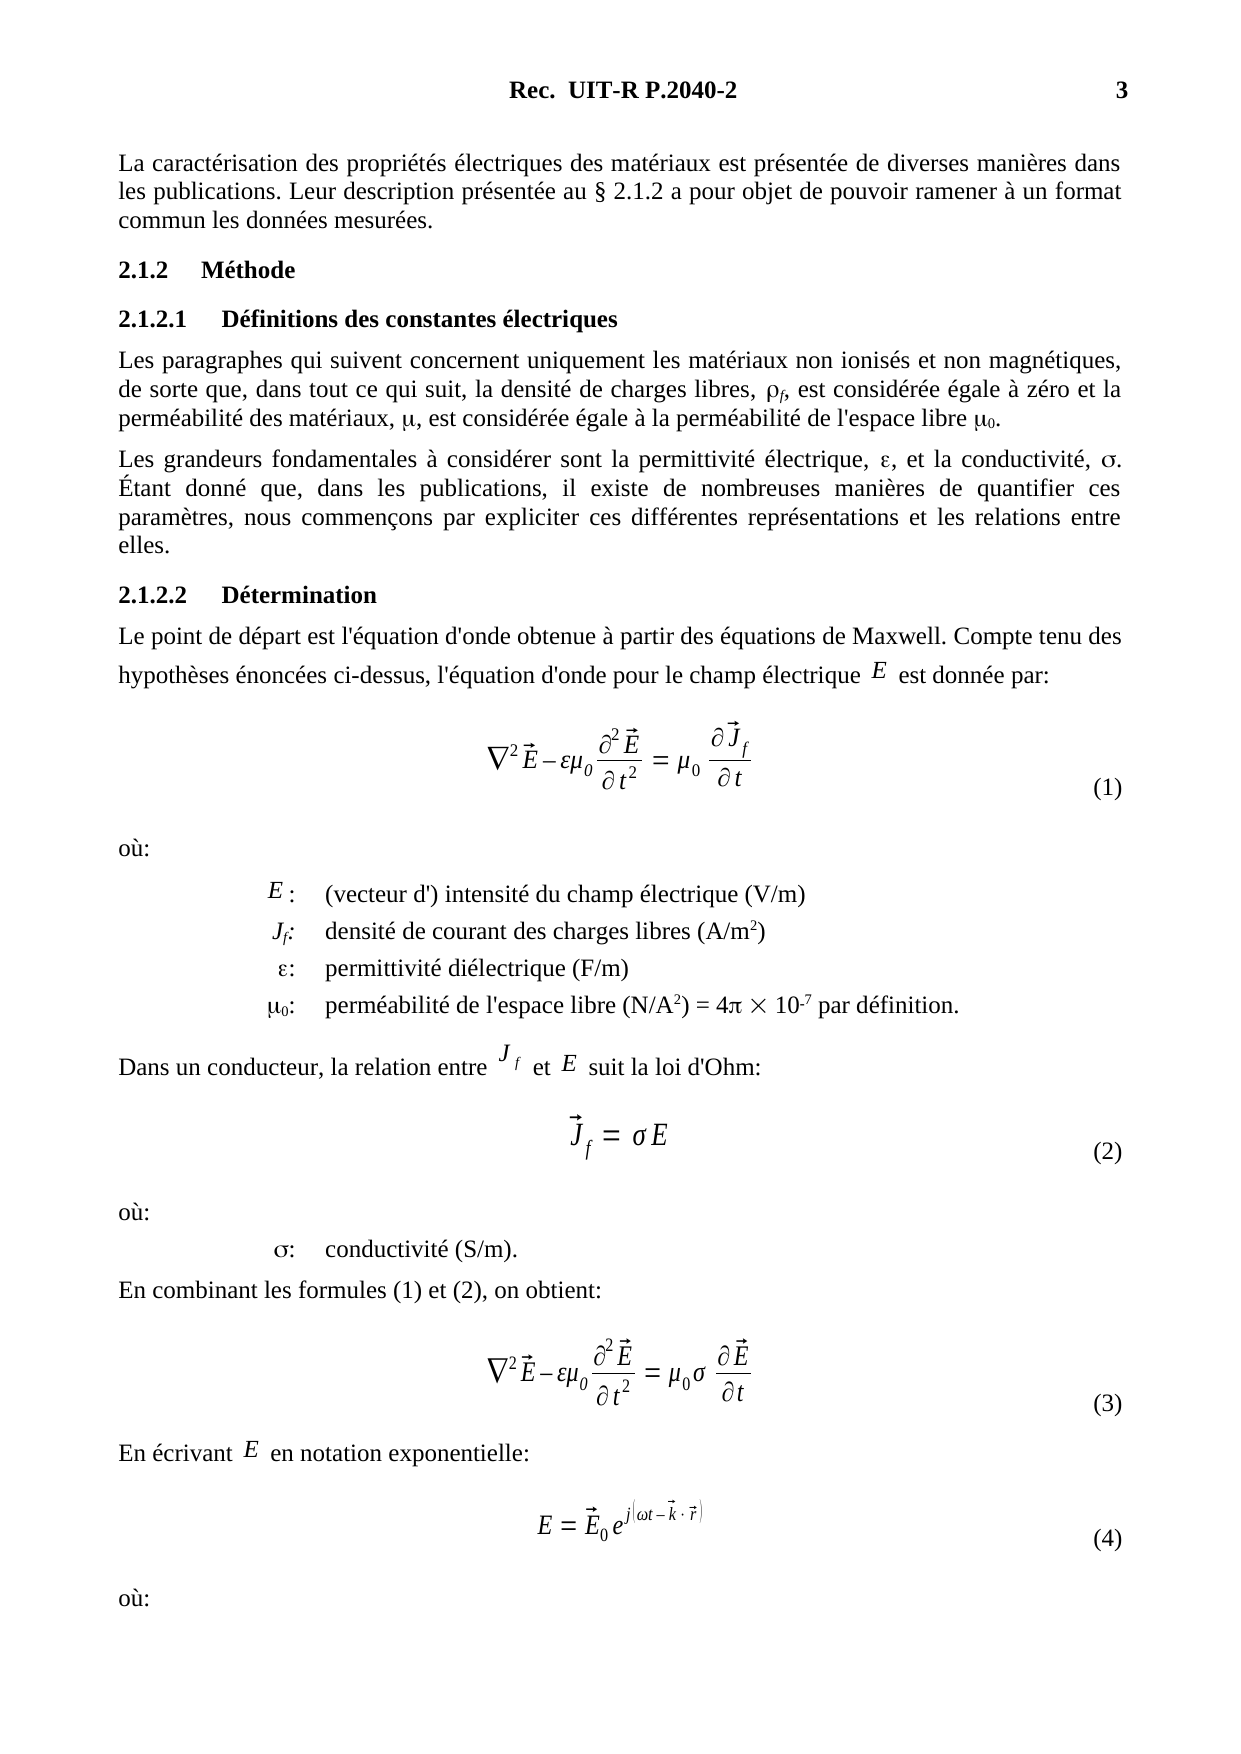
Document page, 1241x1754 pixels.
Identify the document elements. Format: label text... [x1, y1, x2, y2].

text (1) [118, 720, 1122, 801]
text La caractérisation des propriétés électriques des matériaux est présentée de diverses manières dans les publications. Leur description présentée au § 2.1.2 a pour objet de pouvoir ramener à un format commun les données mesurées. [118, 148, 1122, 234]
text Dans un conducteur, la relation entre et suit la loi d'Ohm: [118, 1032, 1122, 1081]
text : (vecteur d') intensité du champ électrique (V/m) [118, 870, 1122, 908]
text où: [118, 833, 1122, 862]
text (2) [118, 1113, 1122, 1165]
text En écrivant en notation exponentielle: [118, 1429, 1122, 1467]
text Les grandeurs fondamentales à considérer sont la permittivité électrique, , et la conductivité, . Étant donné que, dans les publications, il existe de nombreuses manières de quantifier ces paramètres, nous commençons par expliciter ces différentes représentations et les relations entre elles. [118, 444, 1122, 559]
text : conductivité (S/m). [118, 1234, 1122, 1263]
subtitle 2.1.2.1 Définitions des constantes électriques [118, 304, 1122, 333]
text (4) [118, 1499, 1122, 1551]
subtitle 2.1.2 Méthode [118, 255, 1122, 283]
text : permittivité diélectrique (F/m) [118, 953, 1122, 982]
subtitle 2.1.2.2 Détermination [118, 580, 1122, 609]
text où: [118, 1197, 1122, 1226]
text En combinant les formules (1) et (2), on obtient: [118, 1275, 1122, 1304]
text (3) [118, 1336, 1122, 1417]
text 0: perméabilité de l'espace libre (N/A2) = 4 107 par définition. [118, 991, 1122, 1019]
text où: [118, 1583, 1122, 1612]
text Jf: densité de courant des charges libres (A/m2) [118, 916, 1122, 945]
text Les paragraphes qui suivent concernent uniquement les matériaux non ionisés et non magnétiques, de sorte que, dans tout ce qui suit, la densité de charges libres, f, est considérée égale à zéro et la perméabilité des matériaux, , est considérée égale à la perméabilité de l'espace libre 0. [118, 346, 1122, 432]
text Le point de départ est l'équation d'onde obtenue à partir des équations de Maxwell. Compte tenu des hypothèses énoncées ci-dessus, l'équation d'onde pour le champ électrique est donnée par: [118, 621, 1122, 688]
